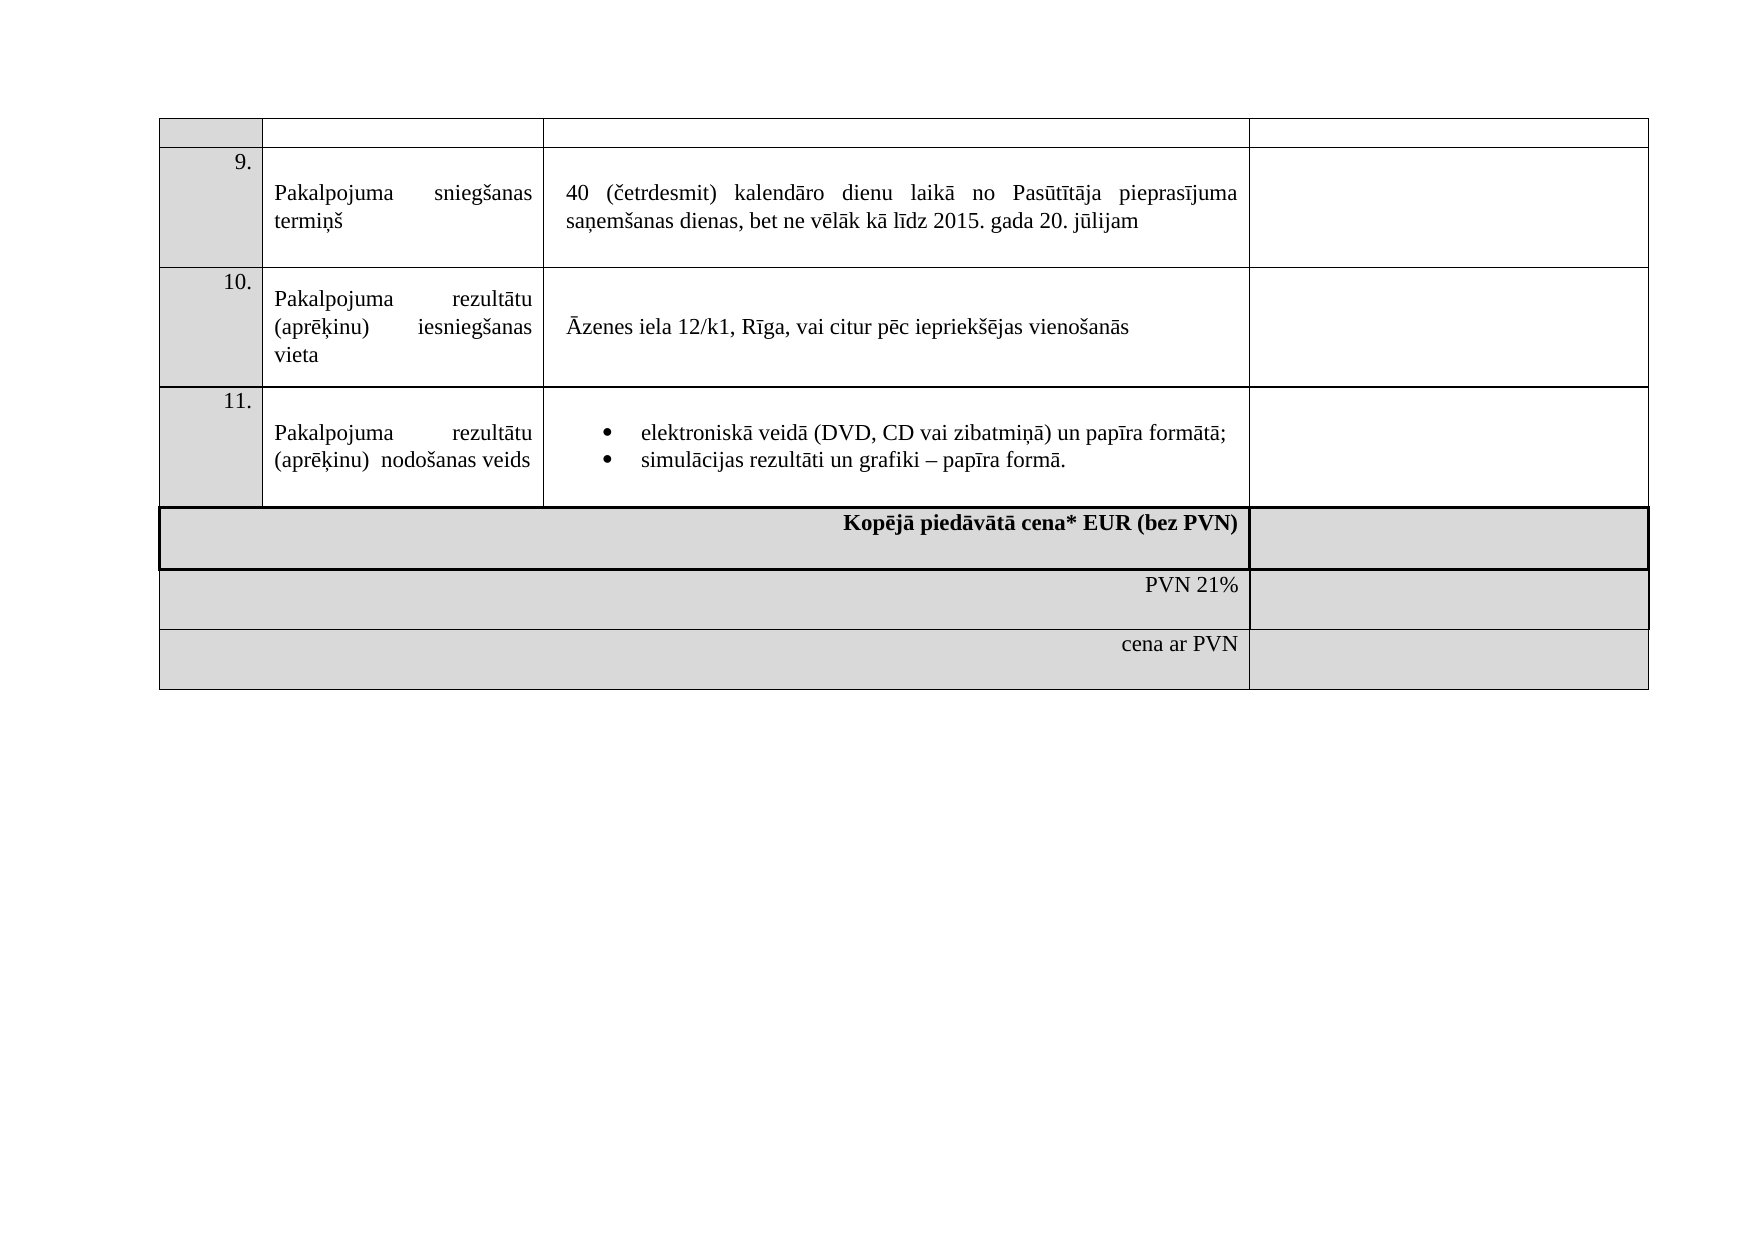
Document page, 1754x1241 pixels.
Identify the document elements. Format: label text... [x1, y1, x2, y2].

table_cell Āzenes iela 12/k1, Rīga, vai citur pēc iepriekšējas vienošanās [544, 268, 1249, 386]
table_cell Pakalpojuma sniegšanas termiņš [263, 148, 543, 267]
table_cell [1250, 388, 1648, 506]
table_cell [1251, 509, 1647, 568]
table_cell 10. [160, 268, 262, 386]
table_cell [263, 119, 543, 147]
table_cell [1250, 148, 1648, 267]
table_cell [544, 119, 1249, 147]
table_cell 9. [160, 148, 262, 267]
table_cell 11. [160, 388, 262, 506]
table_cell PVN 21% [160, 571, 1249, 629]
table_cell 40 (četrdesmit) kalendāro dienu laikā no Pasūtītāja pieprasījuma saņemšanas dienas, bet ne vēlāk kā līdz 2015. gada 20. jūlijam [544, 148, 1249, 267]
table_cell 8. [160, 119, 262, 147]
table_cell [1250, 630, 1648, 689]
table_cell Pakalpojuma rezultātu (aprēķinu) iesniegšanas vieta [263, 268, 543, 386]
table_cell elektroniskā veidā (DVD, CD vai zibatmiņā) un papīra formātā; simulācijas rezultāti un grafiki – papīra formā. [544, 388, 1249, 506]
table_cell Kopējā piedāvātā cena* EUR (bez PVN) [161, 509, 1248, 568]
table_cell [1250, 119, 1648, 147]
table_cell cena ar PVN [160, 630, 1249, 689]
table_cell Pakalpojuma rezultātu (aprēķinu) nodošanas veids [263, 388, 543, 506]
table_cell [1251, 571, 1648, 629]
table_cell [1250, 268, 1648, 386]
